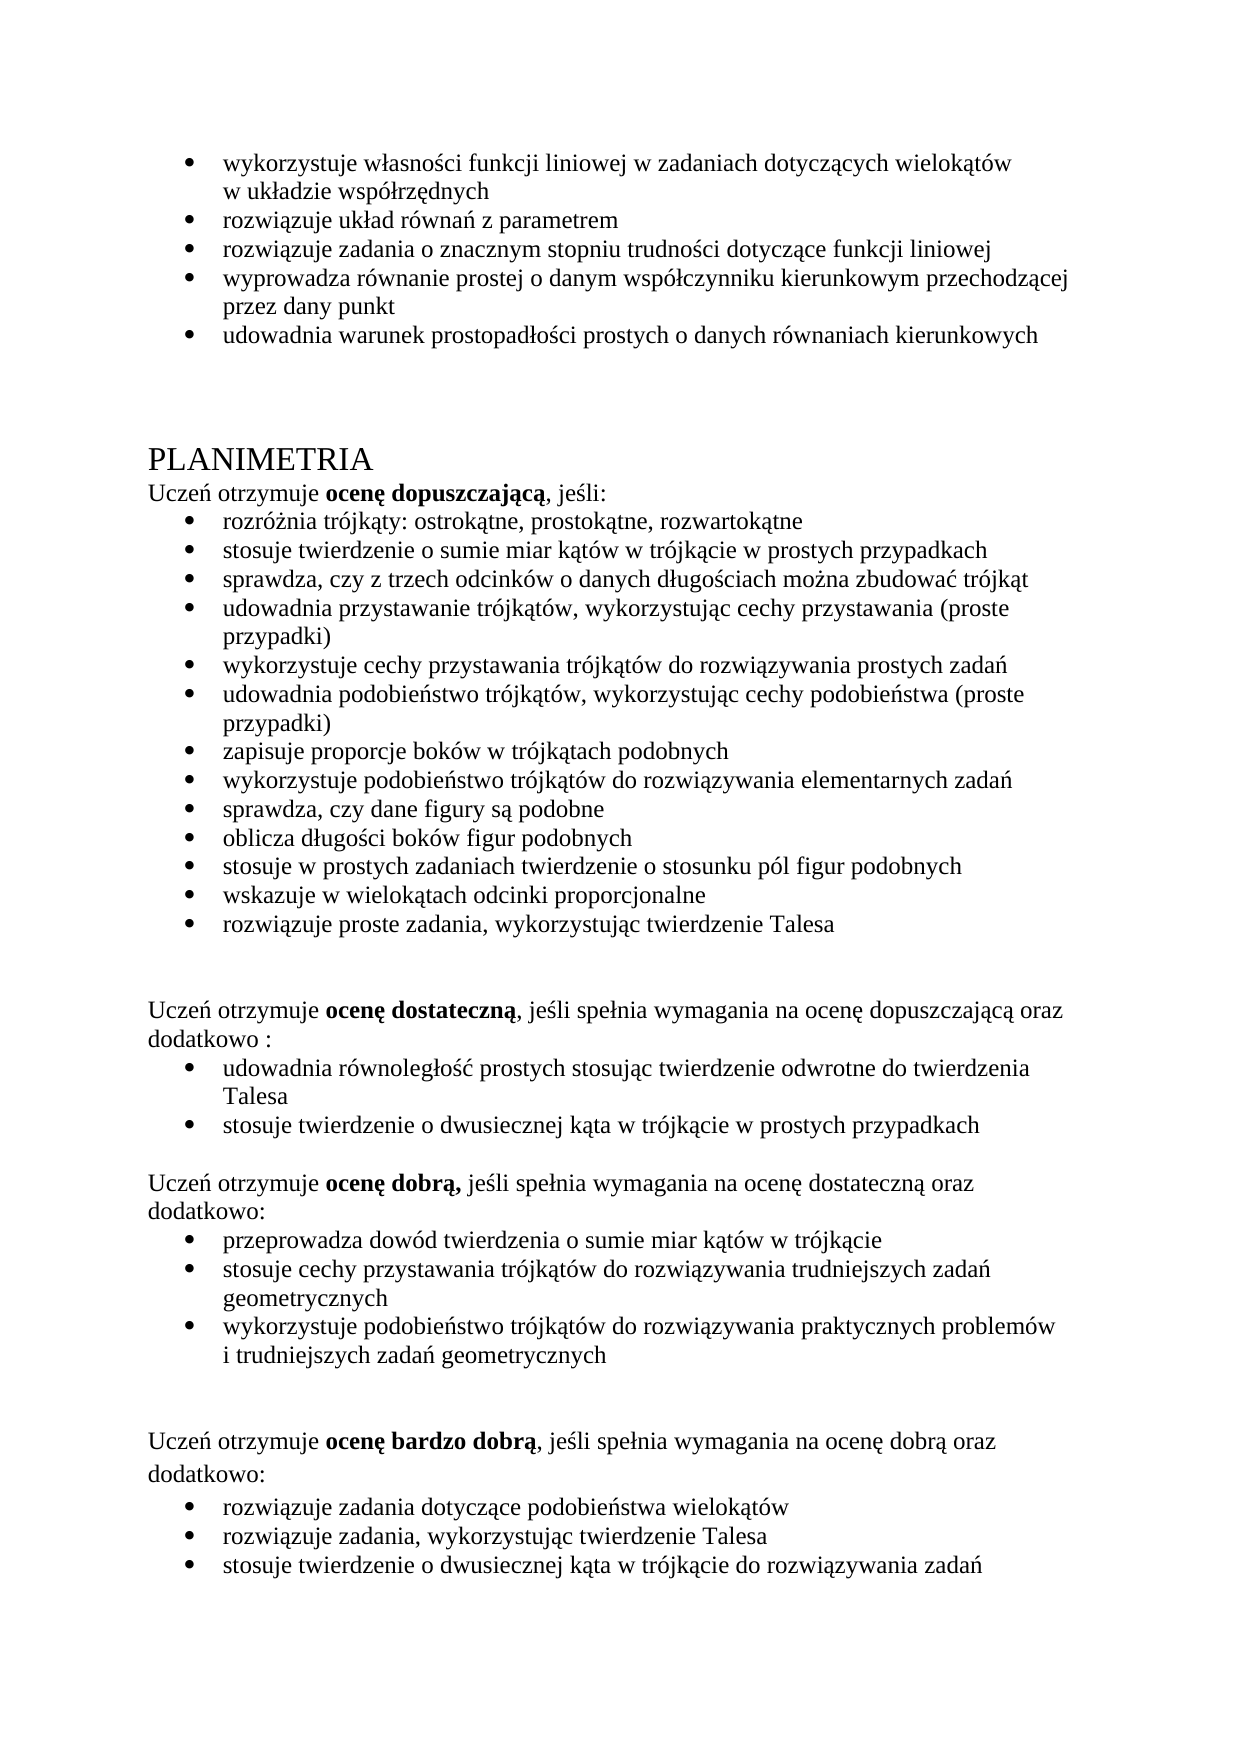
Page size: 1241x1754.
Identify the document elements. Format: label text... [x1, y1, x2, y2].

list stosuje cechy przystawania trójkątów do rozwiązywania trudniejszych zadań geometrycznych [185, 1254, 1093, 1311]
list rozwiązuje zadania dotyczące podobieństwa wielokątów [185, 1492, 1093, 1521]
list wykorzystuje podobieństwo trójkątów do rozwiązywania praktycznych problemów i trudniejszych zadań geometrycznych [185, 1311, 1093, 1369]
text PLANIMETRIA Uczeń otrzymuje ocenę dopuszczającą, jeśli: [148, 439, 1093, 506]
text Uczeń otrzymuje ocenę dostateczną, jeśli spełnia wymagania na ocenę dopuszczającą oraz dodatkowo : [148, 995, 1093, 1053]
list rozwiązuje zadania o znacznym stopniu trudności dotyczące funkcji liniowej [185, 234, 1093, 263]
list przeprowadza dowód twierdzenia o sumie miar kątów w trójkącie [185, 1225, 1093, 1254]
list rozwiązuje zadania, wykorzystując twierdzenie Talesa [185, 1521, 1093, 1550]
text Uczeń otrzymuje ocenę bardzo dobrą, jeśli spełnia wymagania na ocenę dobrą oraz dodatkowo: [148, 1426, 1093, 1488]
list udowadnia przystawanie trójkątów, wykorzystując cechy przystawania (proste przypadki) [185, 593, 1093, 650]
list rozwiązuje proste zadania, wykorzystując twierdzenie Talesa [185, 909, 1093, 938]
list wykorzystuje cechy przystawania trójkątów do rozwiązywania prostych zadań [185, 650, 1093, 679]
list stosuje twierdzenie o sumie miar kątów w trójkącie w prostych przypadkach [185, 535, 1093, 564]
list wykorzystuje własności funkcji liniowej w zadaniach dotyczących wielokątów w układzie współrzędnych [185, 148, 1093, 205]
list stosuje w prostych zadaniach twierdzenie o stosunku pól figur podobnych [185, 851, 1093, 880]
list rozróżnia trójkąty: ostrokątne, prostokątne, rozwartokątne [185, 506, 1093, 535]
list stosuje twierdzenie o dwusiecznej kąta w trójkącie w prostych przypadkach [185, 1110, 1093, 1139]
list zapisuje proporcje boków w trójkątach podobnych [185, 736, 1093, 765]
list rozwiązuje układ równań z parametrem [185, 205, 1093, 234]
list udowadnia równoległość prostych stosując twierdzenie odwrotne do twierdzenia Talesa [185, 1053, 1093, 1110]
list sprawdza, czy z trzech odcinków o danych długościach można zbudować trójkąt [185, 564, 1093, 593]
list wykorzystuje podobieństwo trójkątów do rozwiązywania elementarnych zadań [185, 765, 1093, 794]
list oblicza długości boków figur podobnych [185, 823, 1093, 851]
list wskazuje w wielokątach odcinki proporcjonalne [185, 880, 1093, 909]
list sprawdza, czy dane figury są podobne [185, 794, 1093, 823]
list wyprowadza równanie prostej o danym współczynniku kierunkowym przechodzącej przez dany punkt [185, 263, 1093, 320]
list stosuje twierdzenie o dwusiecznej kąta w trójkącie do rozwiązywania zadań [185, 1550, 1093, 1579]
list udowadnia podobieństwo trójkątów, wykorzystując cechy podobieństwa (proste przypadki) [185, 679, 1093, 736]
text Uczeń otrzymuje ocenę dobrą, jeśli spełnia wymagania na ocenę dostateczną oraz dodatkowo: [148, 1168, 1093, 1225]
list udowadnia warunek prostopadłości prostych o danych równaniach kierunkowych [185, 320, 1093, 349]
